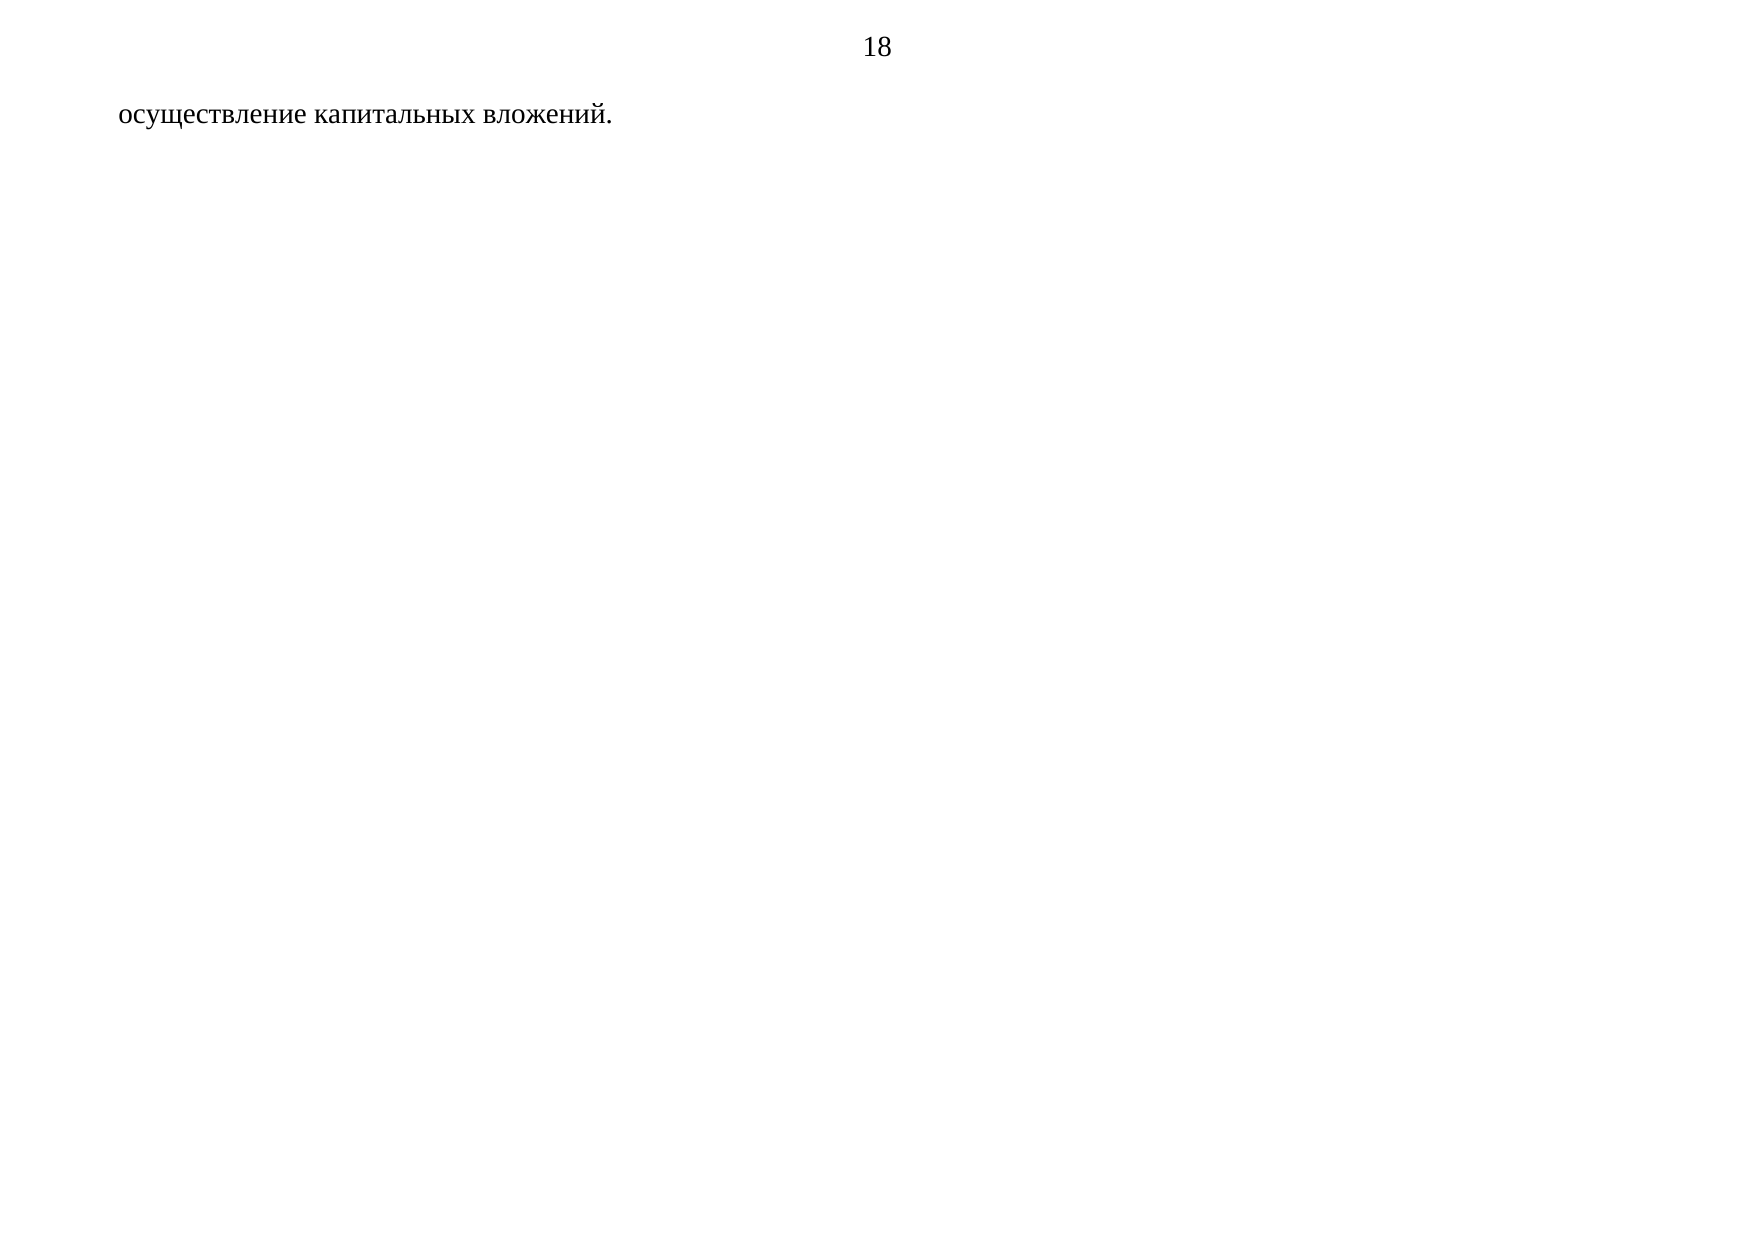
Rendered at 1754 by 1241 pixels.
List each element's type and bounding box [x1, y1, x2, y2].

text [118, 97, 1636, 130]
